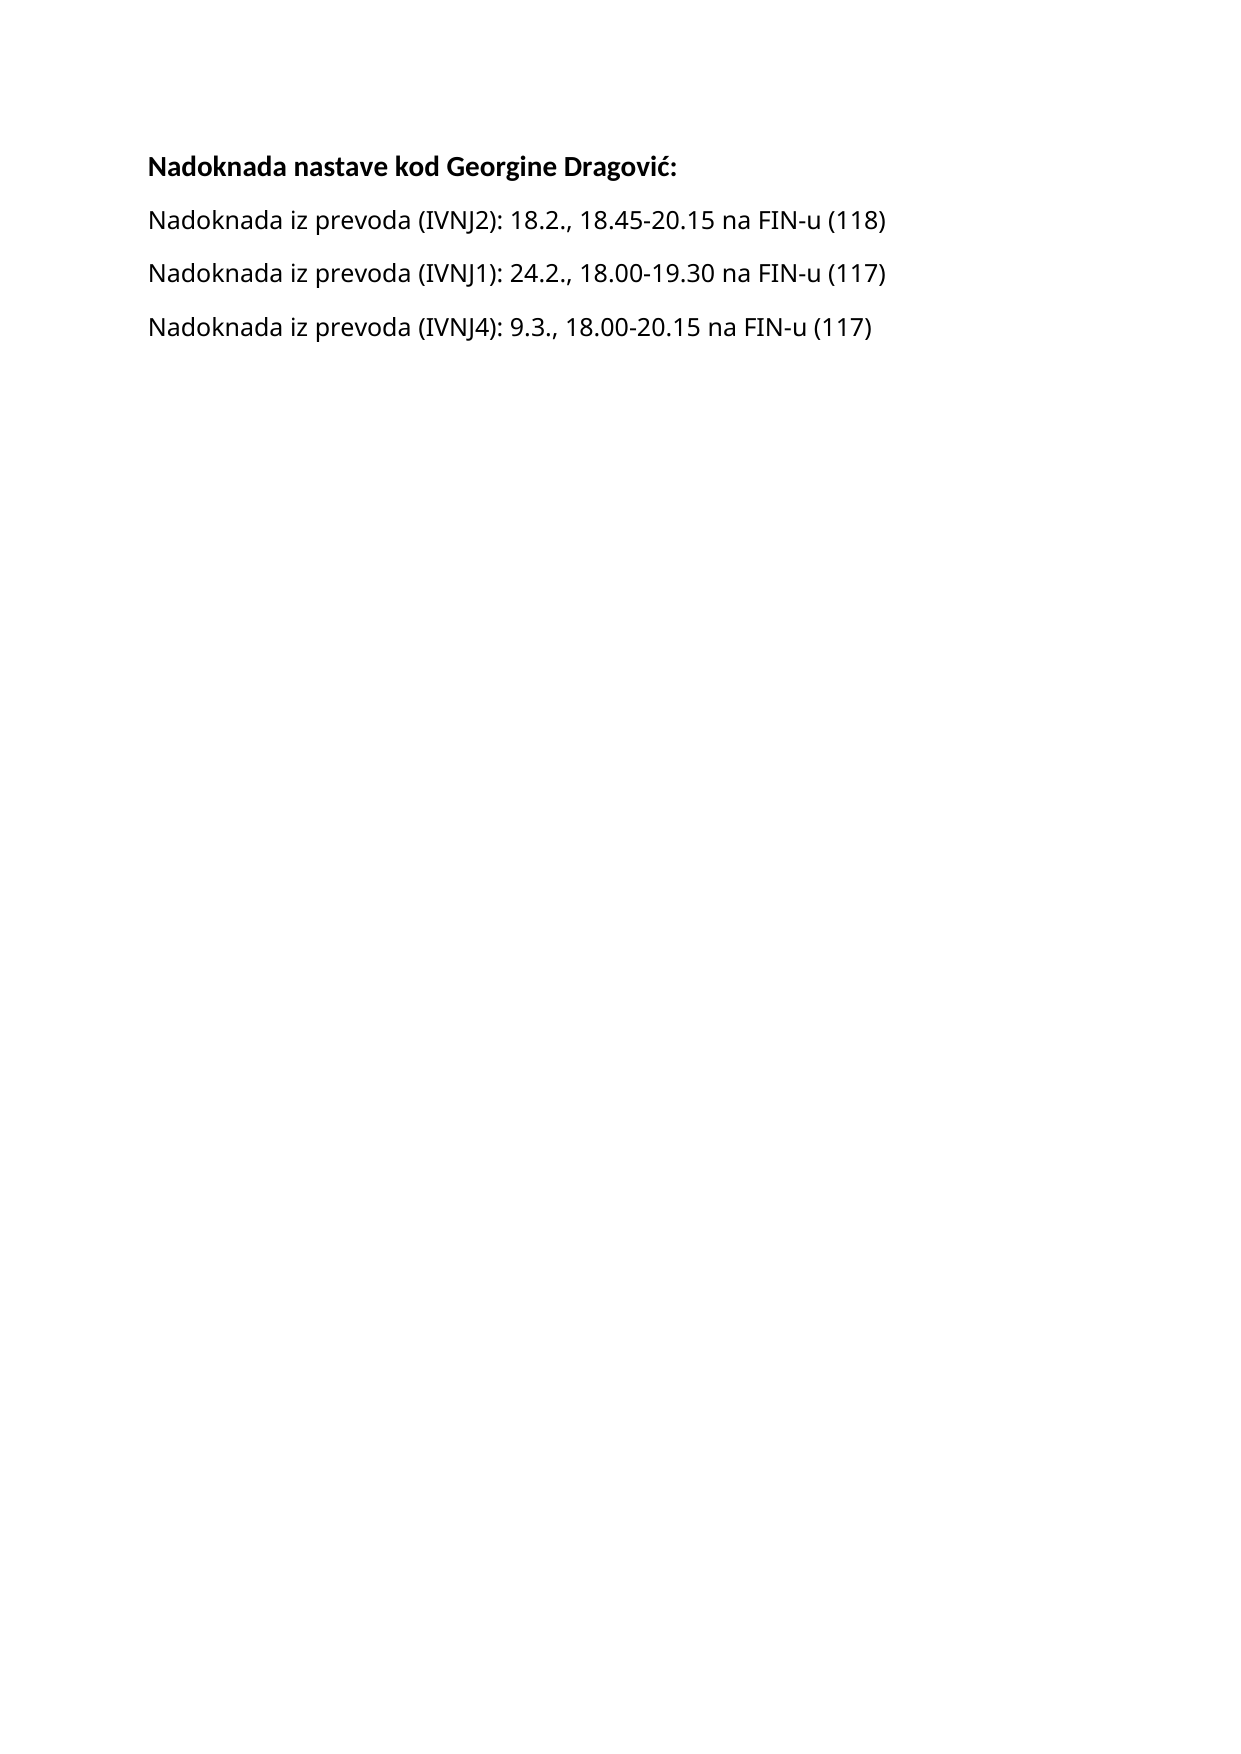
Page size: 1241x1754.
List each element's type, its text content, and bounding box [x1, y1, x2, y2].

text Nadoknada nastave kod Georgine Dragović: [148, 148, 1093, 183]
text Nadoknada iz prevoda (IVNJ2): 18.2., 18.45-20.15 na FIN-u (118) [148, 203, 1093, 237]
text Nadoknada iz prevoda (IVNJ4): 9.3., 18.00-20.15 na FIN-u (117) [148, 309, 1093, 344]
text Nadoknada iz prevoda (IVNJ1): 24.2., 18.00-19.30 na FIN-u (117) [148, 256, 1093, 290]
